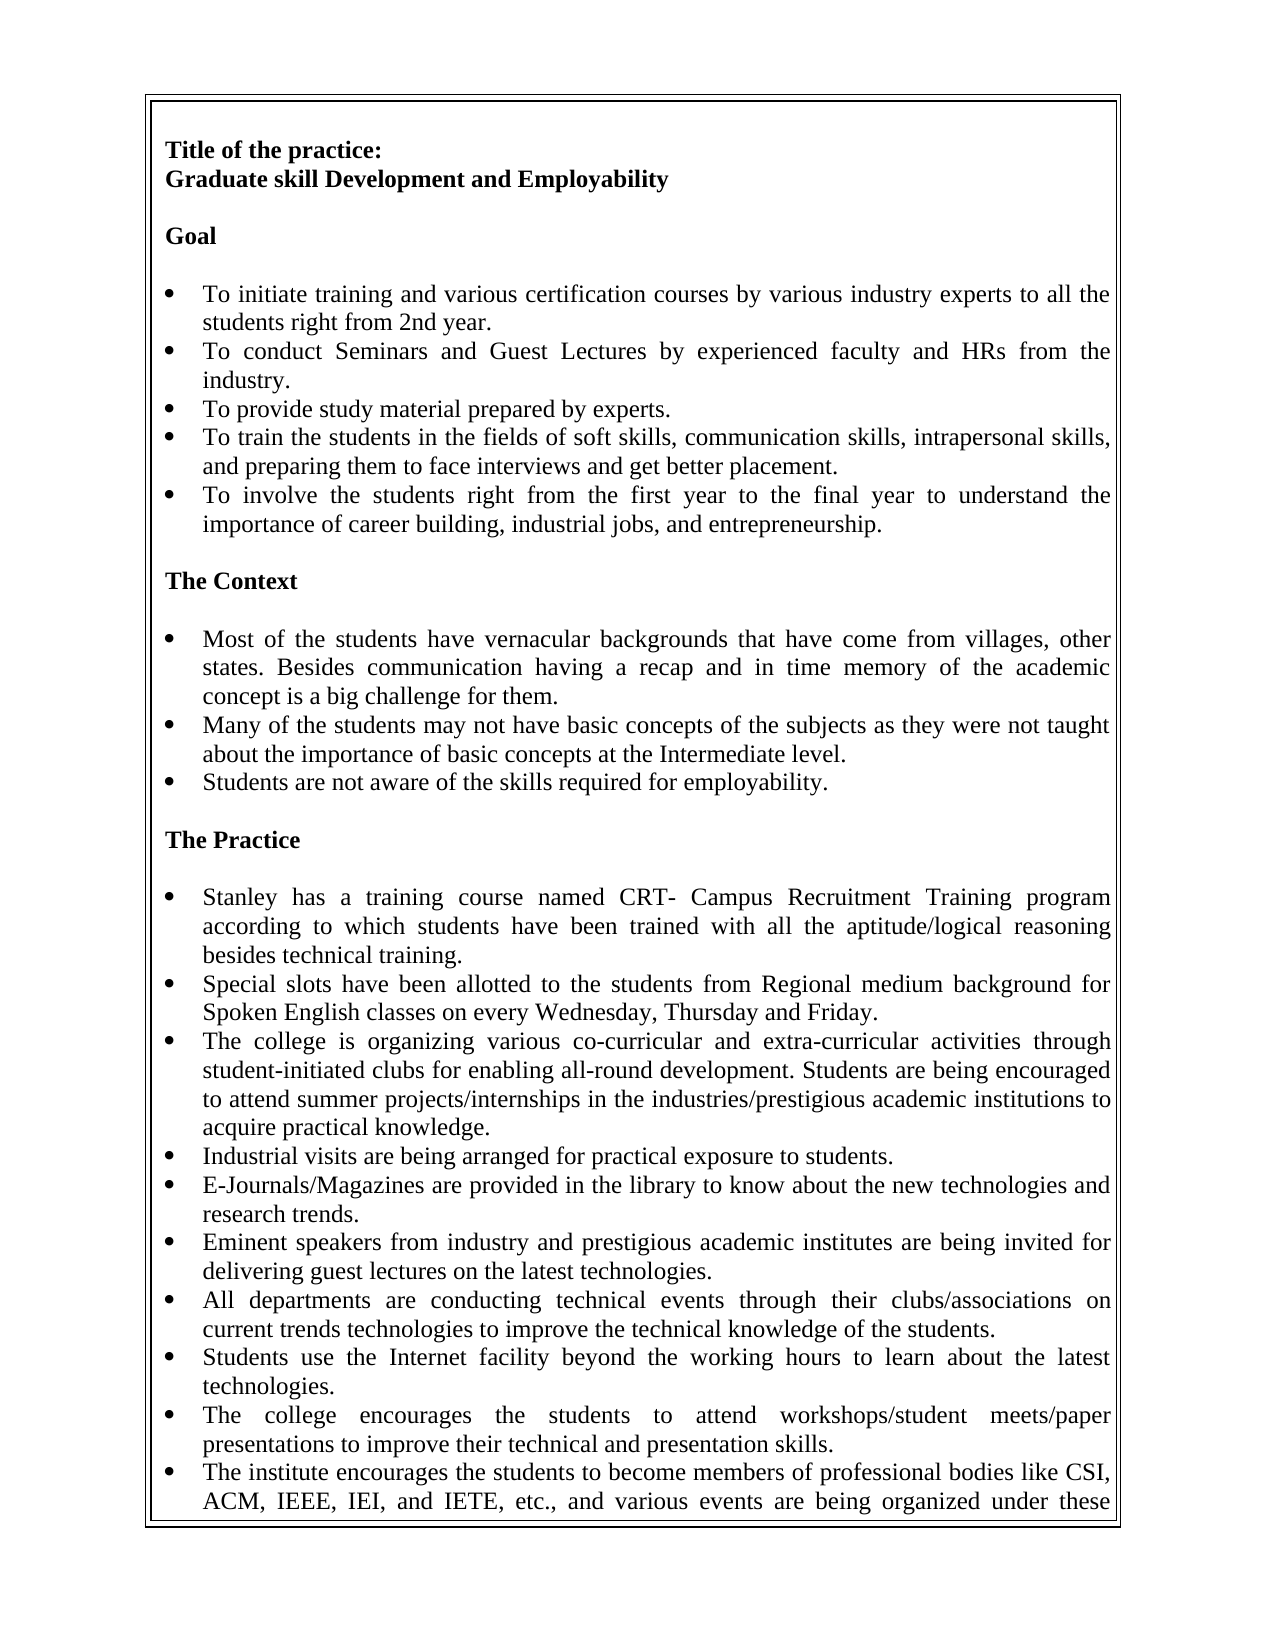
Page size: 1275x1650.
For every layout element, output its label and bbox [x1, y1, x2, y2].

table_cell [146, 95, 1120, 1526]
